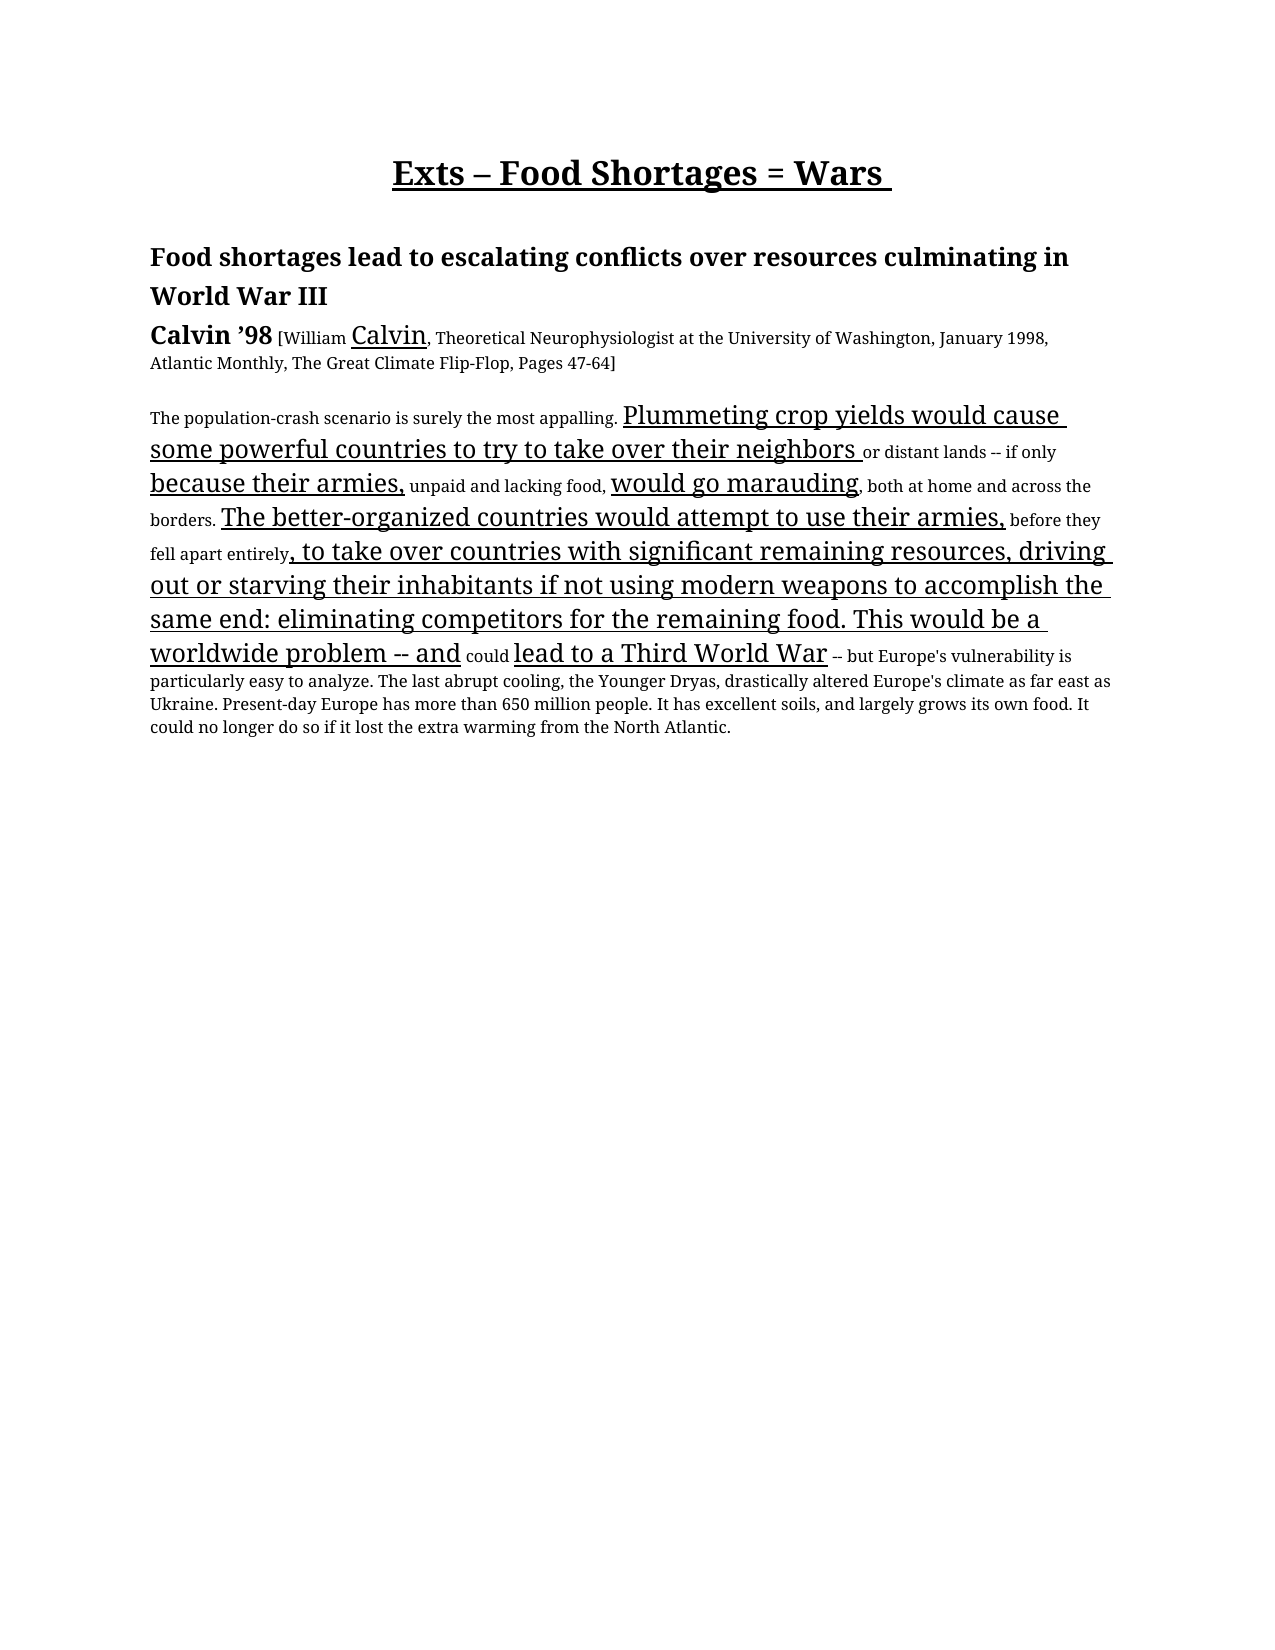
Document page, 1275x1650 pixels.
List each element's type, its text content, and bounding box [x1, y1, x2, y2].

text The population-crash scenario is surely the most appalling. Plummeting crop yields would cause some powerful countries to try to take over their neighbors or distant lands -- if only because their armies, unpaid and lacking food, would go marauding, both at home and across the borders. The better-organized countries would attempt to use their armies, before they fell apart entirely, to take over countries with significant remaining resources, driving out or starving their inhabitants if not using modern weapons to accomplish the same end: eliminating competitors for the remaining food. This would be a worldwide problem -- and could lead to a Third World War -- but Europe's vulnerability is particularly easy to analyze. The last abrupt cooling, the Younger Dryas, drastically altered Europe's climate as far east as Ukraine. Present-day Europe has more than 650 million people. It has excellent soils, and largely grows its own food. It could no longer do so if it lost the extra warming from the North Atlantic. [150, 397, 1125, 738]
subtitle Exts – Food Shortages = Wars [150, 150, 1125, 195]
subtitle Food shortages lead to escalating conflicts over resources culminating in World War III [150, 239, 1125, 313]
text Calvin ’98 [William Calvin, Theoretical Neurophysiologist at the University of Washington, January 1998, Atlantic Monthly, The Great Climate Flip-Flop, Pages 47-64] [150, 318, 1095, 375]
